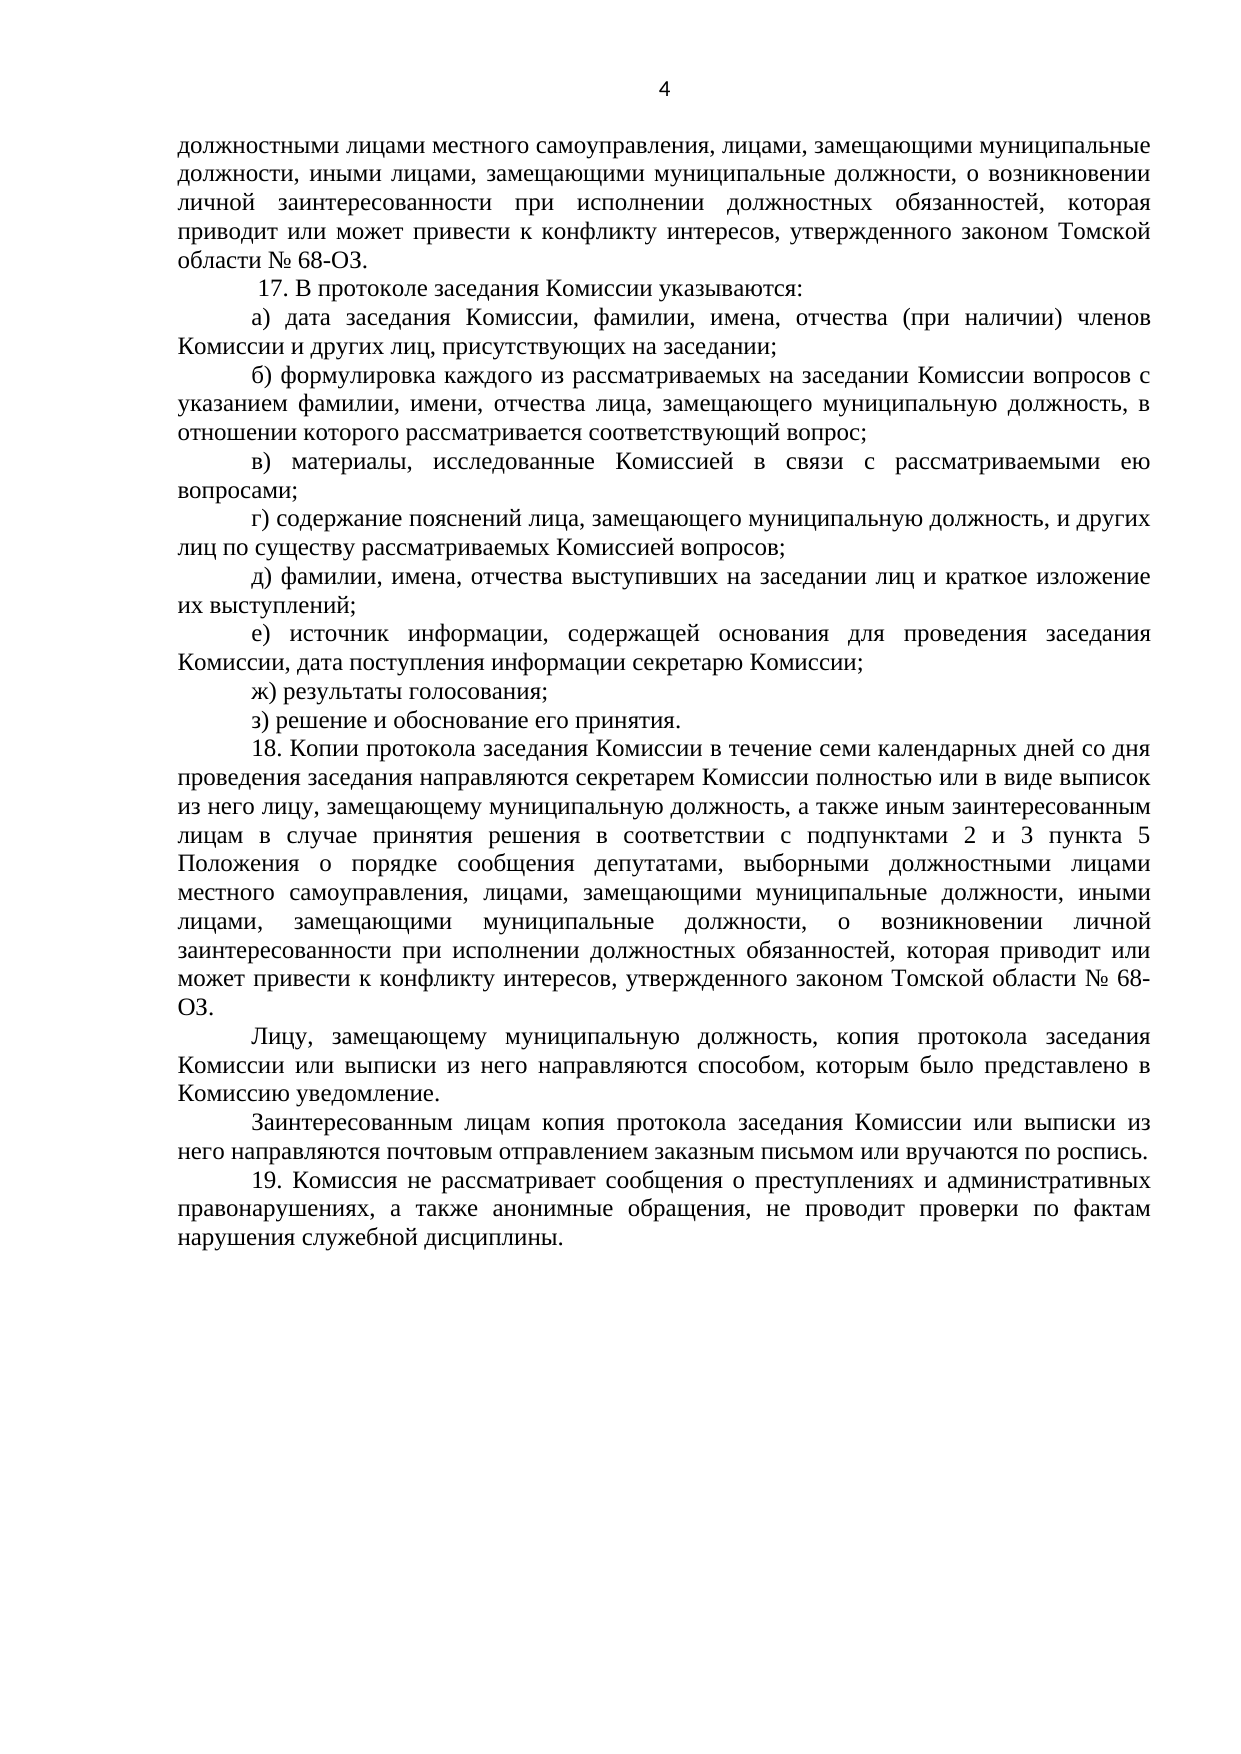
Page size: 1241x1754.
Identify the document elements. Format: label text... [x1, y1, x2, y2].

text б) формулировка каждого из рассматриваемых на заседании Комиссии вопросов с указанием фамилии, имени, отчества лица, замещающего муниципальную должность, в отношении которого рассматривается соответствующий вопрос; [177, 360, 1152, 446]
text г) содержание пояснений лица, замещающего муниципальную должность, и других лиц по существу рассматриваемых Комиссией вопросов; [177, 503, 1152, 561]
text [177, 130, 1152, 273]
text Лицу, замещающему муниципальную должность, копия протокола заседания Комиссии или выписки из него направляются способом, которым было представлено в Комиссию уведомление. [177, 1021, 1152, 1107]
text 19. Комиссия не рассматривает сообщения о преступлениях и административных правонарушениях, а также анонимные обращения, не проводит проверки по фактам нарушения служебной дисциплины. [177, 1165, 1152, 1251]
text в) материалы, исследованные Комиссией в связи с рассматриваемыми ею вопросами; [177, 446, 1152, 503]
text ж) результаты голосования; [177, 676, 1152, 705]
text д) фамилии, имена, отчества выступивших на заседании лиц и краткое изложение их выступлений; [177, 561, 1152, 618]
text 18. Копии протокола заседания Комиссии в течение семи календарных дней со дня проведения заседания направляются секретарем Комиссии полностью или в виде выписок из него лицу, замещающему муниципальную должность, а также иным заинтересованным лицам в случае принятия решения в соответствии с подпунктами 2 и 3 пункта 5 Положения о порядке сообщения депутатами, выборными должностными лицами местного самоуправления, лицами, замещающими муниципальные должности, иными лицами, замещающими муниципальные должности, о возникновении личной заинтересованности при исполнении должностных обязанностей, которая приводит или может привести к конфликту интересов, утвержденного законом Томской области № 68-ОЗ. [177, 733, 1152, 1021]
text з) решение и обоснование его принятия. [177, 705, 1152, 733]
text 17. В протоколе заседания Комиссии указываются: [177, 273, 1152, 302]
text е) источник информации, содержащей основания для проведения заседания Комиссии, дата поступления информации секретарю Комиссии; [177, 618, 1152, 676]
text а) дата заседания Комиссии, фамилии, имена, отчества (при наличии) членов Комиссии и других лиц, присутствующих на заседании; [177, 302, 1152, 360]
text Заинтересованным лицам копия протокола заседания Комиссии или выписки из него направляются почтовым отправлением заказным письмом или вручаются по роспись. [177, 1107, 1152, 1165]
